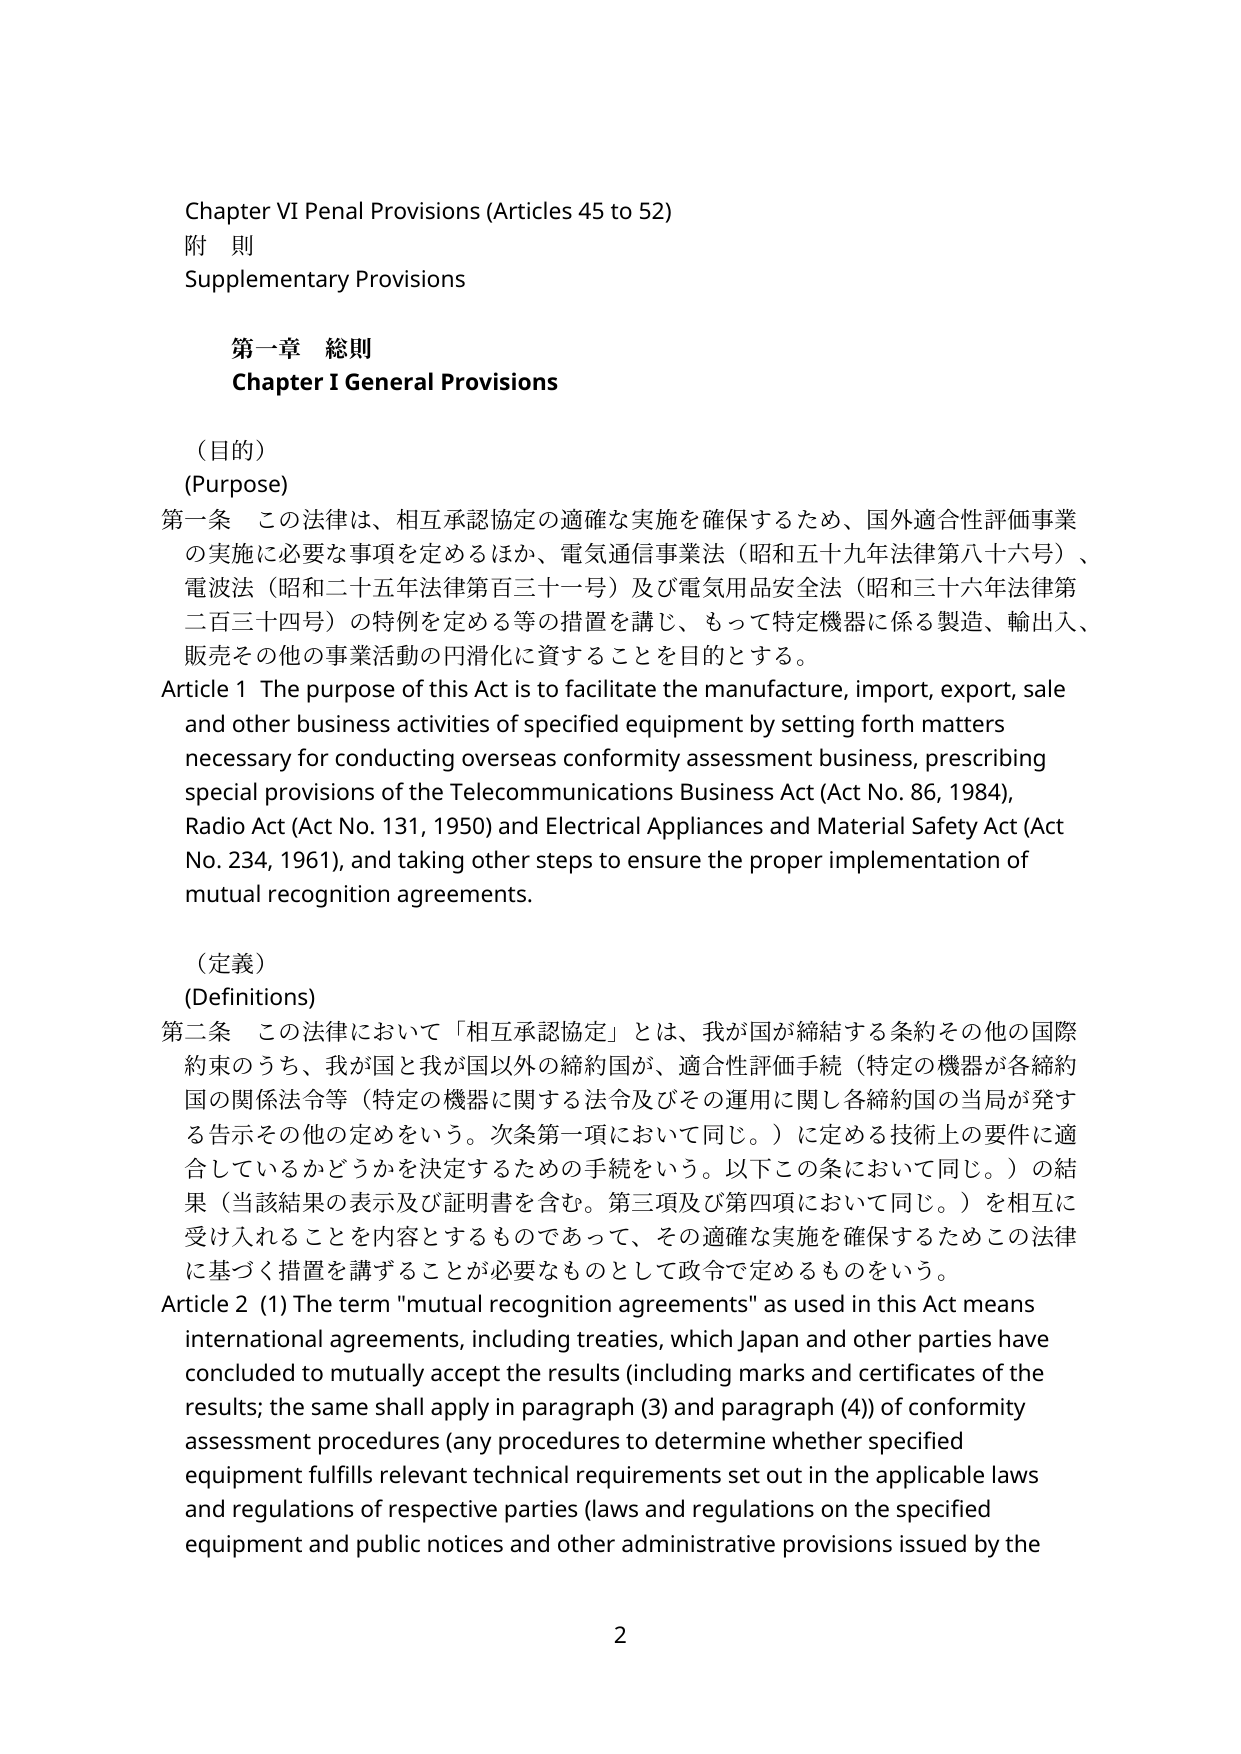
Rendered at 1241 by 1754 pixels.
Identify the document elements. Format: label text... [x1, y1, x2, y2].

text （定義） [184, 945, 1079, 979]
text 第二条 この法律において「相互承認協定」とは、我が国が締結する条約その他の国際約束のうち、我が国と我が国以外の締約国が、適合性評価手続（特定の機器が各締約国の関係法令等（特定の機器に関する法令及びその運用に関し各締約国の当局が発する告示その他の定めをいう。次条第一項において同じ。）に定める技術上の要件に適合しているかどうかを決定するための手続をいう。以下この条において同じ。）の結果（当該結果の表示及び証明書を含む。第三項及び第四項において同じ。）を相互に受け入れることを内容とするものであって、その適確な実施を確保するためこの法律に基づく措置を講ずることが必要なものとして政令で定めるものをいう。 [161, 1014, 1079, 1287]
text (Purpose) [184, 467, 1079, 501]
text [161, 1287, 1079, 1560]
text Article 1 The purpose of this Act is to facilitate the manufacture, import, export, sale and other business activities of specified equipment by setting forth matters necessary for conducting overseas conformity assessment business, prescribing special provisions of the Telecommunications Business Act (Act No. 86, 1984), Radio Act (Act No. 131, 1950) and Electrical Appliances and Material Safety Act (Act No. 234, 1961), and taking other steps to ensure the proper implementation of mutual recognition agreements. [161, 672, 1079, 911]
text Chapter I General Provisions [230, 364, 1079, 399]
text Supplementary Provisions [184, 262, 1079, 296]
text 附 則 [184, 228, 1079, 262]
text 第一条 この法律は、相互承認協定の適確な実施を確保するため、国外適合性評価事業の実施に必要な事項を定めるほか、電気通信事業法（昭和五十九年法律第八十六号）、電波法（昭和二十五年法律第百三十一号）及び電気用品安全法（昭和三十六年法律第二百三十四号）の特例を定める等の措置を講じ、もって特定機器に係る製造、輸出入、販売その他の事業活動の円滑化に資することを目的とする。 [161, 501, 1079, 672]
text Chapter VI Penal Provisions (Articles 45 to 52) [184, 194, 1079, 228]
text （目的） [184, 433, 1079, 467]
text 第一章 総則 [230, 330, 1079, 364]
text (Definitions) [184, 979, 1079, 1014]
